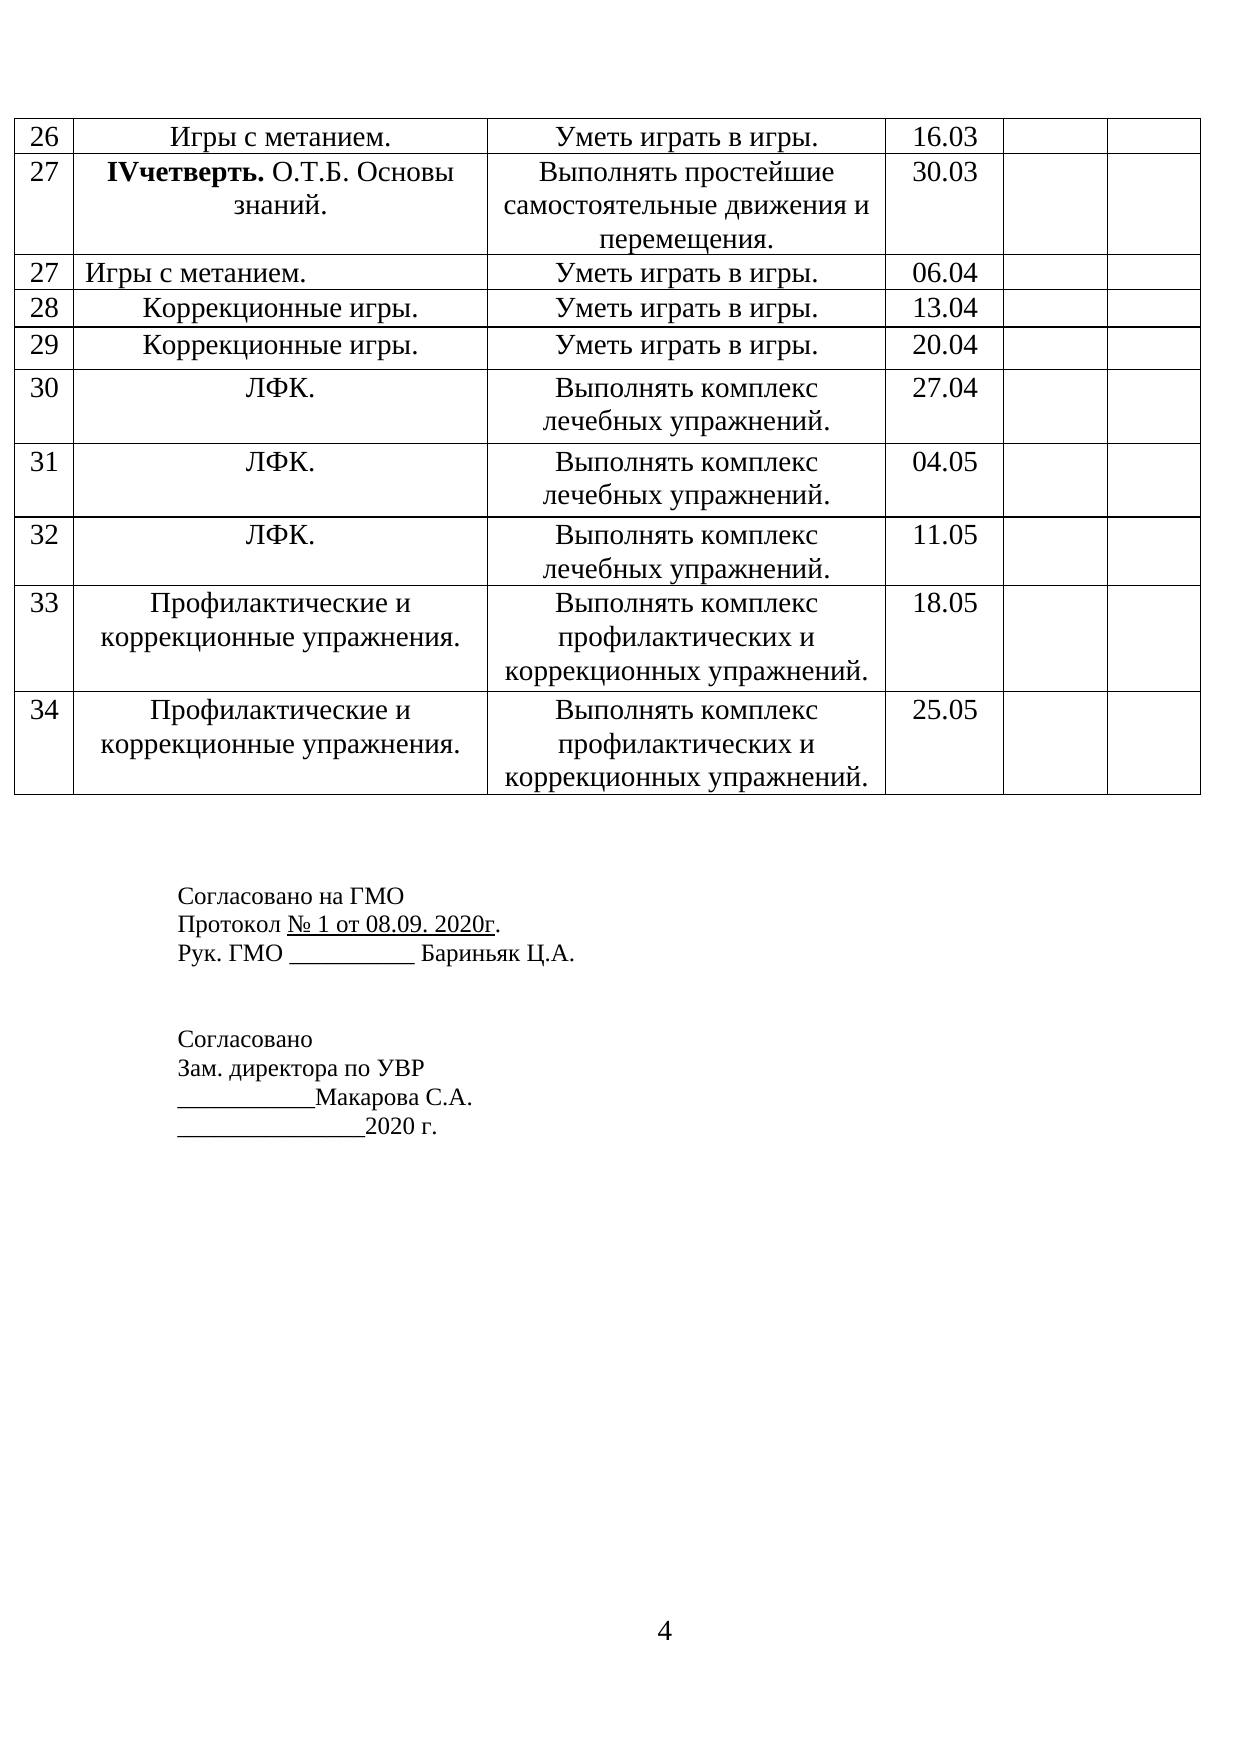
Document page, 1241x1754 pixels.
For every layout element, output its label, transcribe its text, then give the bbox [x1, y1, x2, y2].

table_cell [1108, 328, 1200, 369]
text Согласовано на ГМО [177, 881, 1152, 909]
table_cell [1004, 290, 1107, 326]
table_cell 30.03 [886, 154, 1003, 254]
table_cell [1108, 692, 1200, 793]
table_cell 33 [15, 586, 73, 691]
table_cell [1108, 586, 1200, 691]
table_cell [1004, 518, 1107, 584]
table_cell Игры с метанием. [74, 119, 487, 153]
table_cell Выполнять комплекс профилактических и коррекционных упражнений. [488, 692, 885, 793]
table_cell ЛФК. [74, 444, 487, 516]
table_cell [1108, 518, 1200, 584]
table_cell [1108, 370, 1200, 443]
table_cell 29 [15, 328, 73, 369]
table_cell Уметь играть в игры. [488, 328, 885, 369]
table_cell [1108, 290, 1200, 326]
table_cell Профилактические и коррекционные упражнения. [74, 692, 487, 793]
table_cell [488, 119, 885, 153]
table_cell [1004, 119, 1107, 153]
table_cell Выполнять простейшие самостоятельные движения и перемещения. [488, 154, 885, 254]
table_cell Коррекционные игры. [74, 290, 487, 326]
table_cell 04.05 [886, 444, 1003, 516]
table_cell [1004, 255, 1107, 289]
table_cell [1108, 119, 1200, 153]
table_cell 20.04 [886, 328, 1003, 369]
table_cell 27.04 [886, 370, 1003, 443]
text _______________2020 г. [177, 1111, 1152, 1139]
table_cell 16.03 [886, 119, 1003, 153]
text Рук. ГМО __________ Бариньяк Ц.А. [177, 938, 1152, 967]
table_cell Игры с метанием. [74, 255, 487, 289]
table_cell 34 [15, 692, 73, 793]
table_cell 28 [15, 290, 73, 326]
table_cell Коррекционные игры. [74, 328, 487, 369]
table_cell Уметь играть в игры. [488, 255, 885, 289]
table_cell 27 [15, 255, 73, 289]
table_cell [1004, 154, 1107, 254]
table_cell 13.04 [886, 290, 1003, 326]
table_cell 30 [15, 370, 73, 443]
table_cell [1004, 370, 1107, 443]
table_cell 18.05 [886, 586, 1003, 691]
text Согласовано [177, 1024, 1152, 1053]
table_cell [1108, 154, 1200, 254]
table_cell [1004, 692, 1107, 793]
table_cell [1108, 444, 1200, 516]
table_cell [1004, 444, 1107, 516]
text Зам. директора по УВР [177, 1053, 1152, 1082]
table_cell Выполнять комплекс лечебных упражнений. [488, 444, 885, 516]
table_cell 11.05 [886, 518, 1003, 584]
table_cell 06.04 [886, 255, 1003, 289]
table_cell 31 [15, 444, 73, 516]
table_cell 32 [15, 518, 73, 584]
table_cell IVчетверть. О.Т.Б. Основы знаний. [74, 154, 487, 254]
table_cell ЛФК. [74, 518, 487, 584]
table_cell Выполнять комплекс профилактических и коррекционных упражнений. [488, 586, 885, 691]
table_cell [1108, 255, 1200, 289]
table_cell 26 [15, 119, 73, 153]
table_cell [1004, 586, 1107, 691]
table_cell Выполнять комплекс лечебных упражнений. [488, 518, 885, 584]
text ___________Макарова С.А. [177, 1082, 1152, 1111]
text Протокол № 1 от 08.09. 2020г. [177, 909, 1152, 938]
table_cell ЛФК. [74, 370, 487, 443]
table_cell [1004, 328, 1107, 369]
table_cell 25.05 [886, 692, 1003, 793]
table_cell Уметь играть в игры. [488, 290, 885, 326]
table_cell 27 [15, 154, 73, 254]
table_cell Профилактические и коррекционные упражнения. [74, 586, 487, 691]
table_cell Выполнять комплекс лечебных упражнений. [488, 370, 885, 443]
